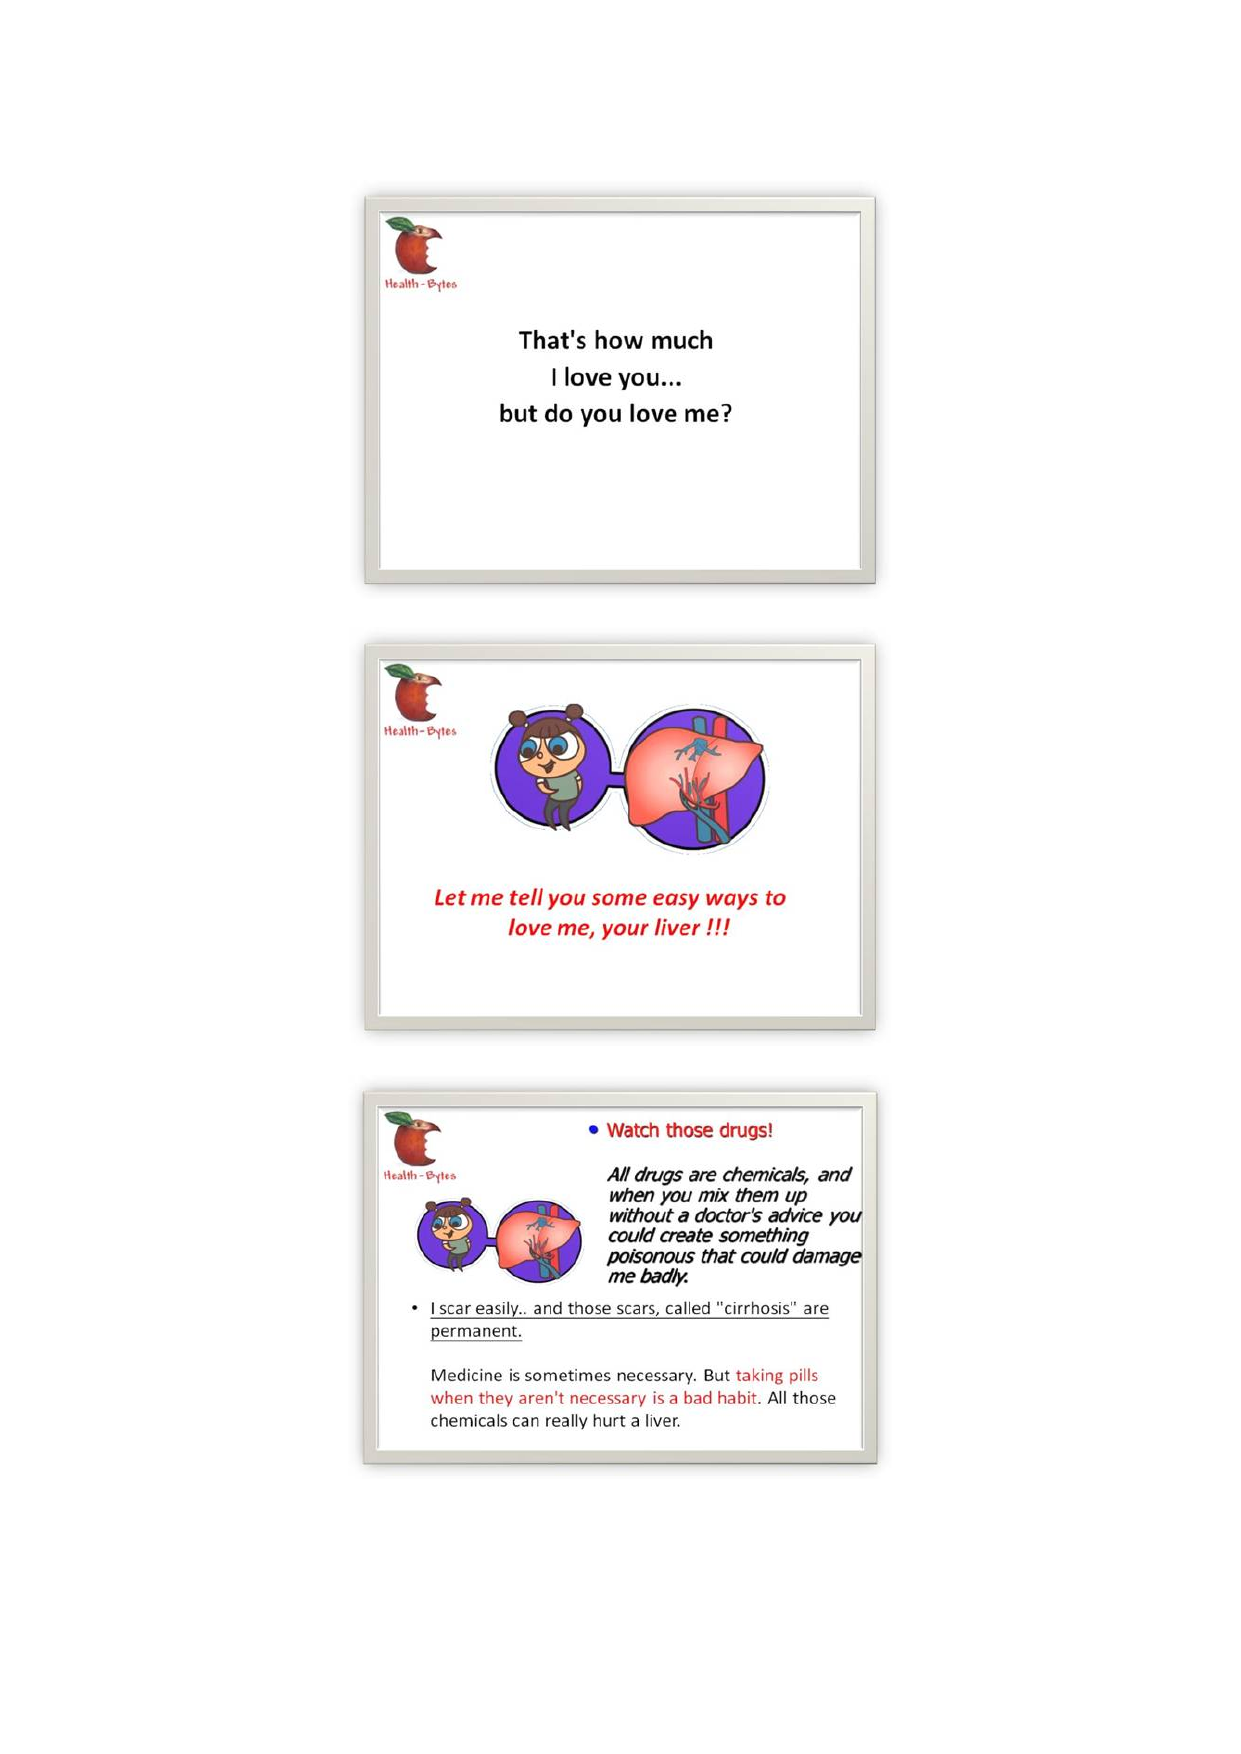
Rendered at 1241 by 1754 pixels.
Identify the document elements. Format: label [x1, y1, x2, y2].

picture [347, 1075, 893, 1479]
picture [349, 180, 891, 599]
picture [348, 627, 892, 1046]
table_header [150, 150, 1090, 1509]
